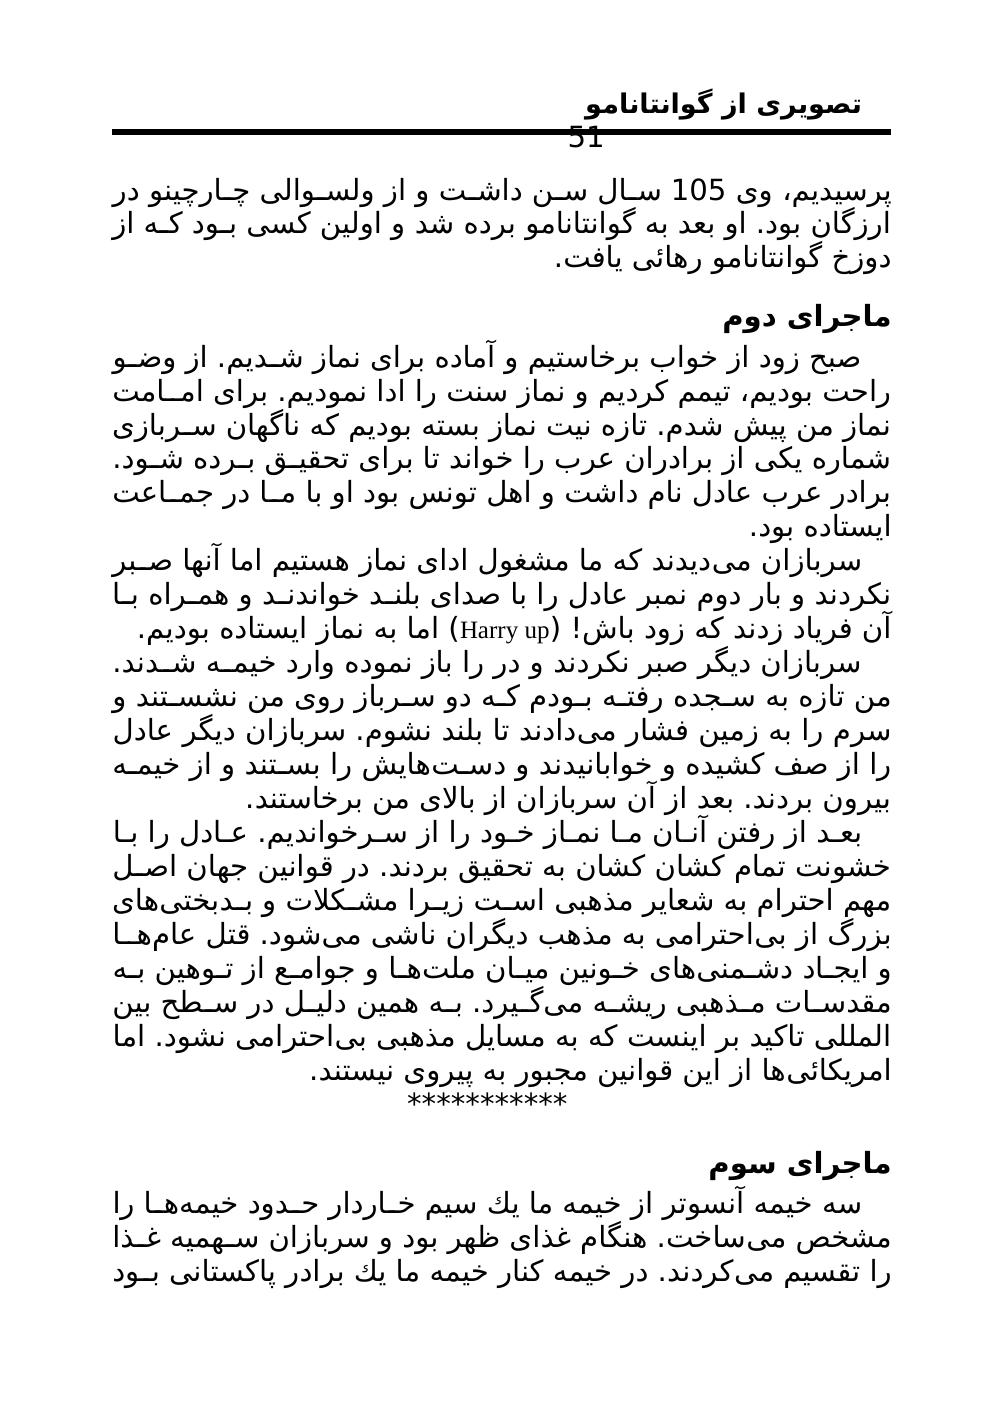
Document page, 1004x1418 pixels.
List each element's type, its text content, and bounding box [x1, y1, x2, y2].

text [112, 1186, 892, 1288]
text ماجرای سوم [112, 1146, 892, 1180]
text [112, 173, 892, 275]
text ماجرای دوم [112, 300, 892, 334]
text سربازان دیگر صبر نكردند و در را باز نموده وارد خیمه شدند. من تازه به سجده رفته بودم كه دو سرباز روی من نشستند و سرم را به زمین فشار می‌دادند تا بلند نشوم. سربازان دیگر عادل را از صف كشیده و خوابانیدند و دست‌هایش را بستند و از خیمه بیرون بردند. بعد از آن سربازان از بالای من برخاستند. [112, 646, 892, 815]
text سربازان می‌دیدند كه ما مشغول ادای نماز هستیم اما آنها صبر نكردند و بار دوم نمبر عادل را با صدای بلند خواندند و همراه با آن فریاد زدند كه زود باش! (Harry up) اما به نماز ایستاده بودیم. [112, 544, 892, 646]
text بعد از رفتن آنان ما نماز خود را از سرخواندیم. عادل را با خشونت تمام كشان كشان به تحقیق بردند. در قوانین جهان اصل مهم احترام به شعایر مذهبی است زیرا مشكلات و بدبختی‌های بزرگ از بی‌احترامی به مذهب دیگران ناشی می‌شود. قتل عام‌ها و ایجاد دشمنی‌های خونین میان ملت‌ها و جوامع از توهین به مقدسات مذهبی ریشه می‌گیرد. به همین دلیل در سطح بین المللی تاكید بر اینست كه به مسایل مذهبی بی‌احترامی نشود. اما امریكائی‌ها از این قوانین مجبور به پیروی نیستند. [112, 815, 892, 1087]
text صبح زود از خواب برخاستیم و آماده برای نماز شدیم. از وضو راحت بودیم، تیمم كردیم و نماز سنت را ادا نمودیم. برای امامت نماز من پیش شدم. تازه نیت نماز بسته بودیم كه ناگهان سربازی شماره یكی از برادران عرب را خواند تا برای تحقیق برده شود. برادر عرب عادل نام داشت و اهل تونس بود او با ما در جماعت ایستاده بود. [112, 340, 892, 544]
text *********** [112, 1087, 892, 1121]
